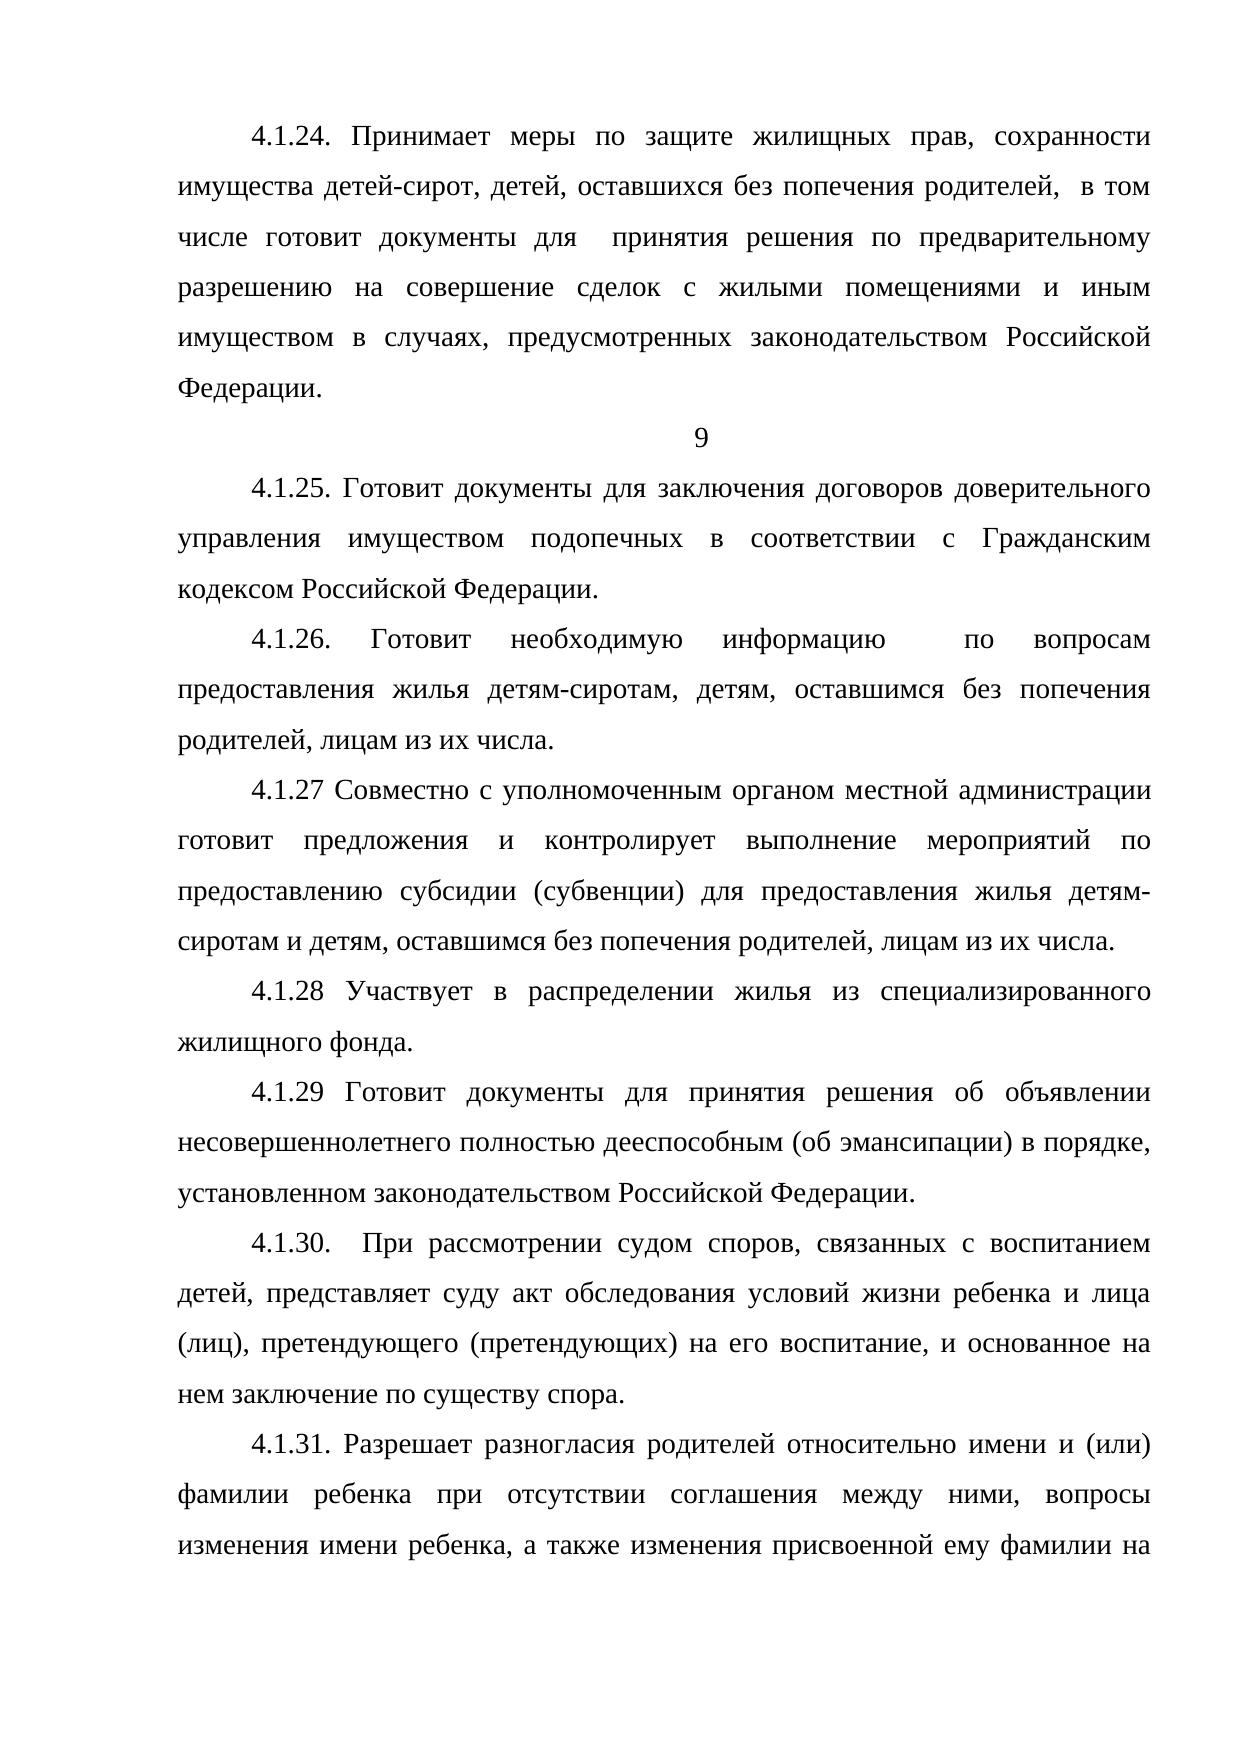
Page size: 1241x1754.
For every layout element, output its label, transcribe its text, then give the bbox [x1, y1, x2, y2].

text 4.1.29 Готовит документы для принятия решения об объявлении несовершеннолетнего полностью дееспособным (об эмансипации) в порядке, установленном законодательством Российской Федерации. [177, 1074, 1152, 1208]
text 4.1.26. Готовит необходимую информацию по вопросам предоставления жилья детям-сиротам, детям, оставшимся без попечения родителей, лицам из их числа. [177, 621, 1152, 755]
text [177, 1426, 1152, 1560]
text 4.1.28 Участвует в распределении жилья из специализированного жилищного фонда. [177, 973, 1152, 1057]
text 9 [177, 420, 1152, 453]
text 4.1.25. Готовит документы для заключения договоров доверительного управления имуществом подопечных в соответствии с Гражданским кодексом Российской Федерации. [177, 470, 1152, 604]
text 4.1.27 Совместно с уполномоченным органом местной администрации готовит предложения и контролирует выполнение мероприятий по предоставлению субсидии (субвенции) для предоставления жилья детям-сиротам и детям, оставшимся без попечения родителей, лицам из их числа. [177, 772, 1152, 957]
text 4.1.30. При рассмотрении судом споров, связанных с воспитанием детей, представляет суду акт обследования условий жизни ребенка и лица (лиц), претендующего (претендующих) на его воспитание, и основанное на нем заключение по существу спора. [177, 1225, 1152, 1409]
text 4.1.24. Принимает меры по защите жилищных прав, сохранности имущества детей-сирот, детей, оставшихся без попечения родителей, в том числе готовит документы для принятия решения по предварительному разрешению на совершение сделок с жилыми помещениями и иным имуществом в случаях, предусмотренных законодательством Российской Федерации. [177, 118, 1152, 403]
